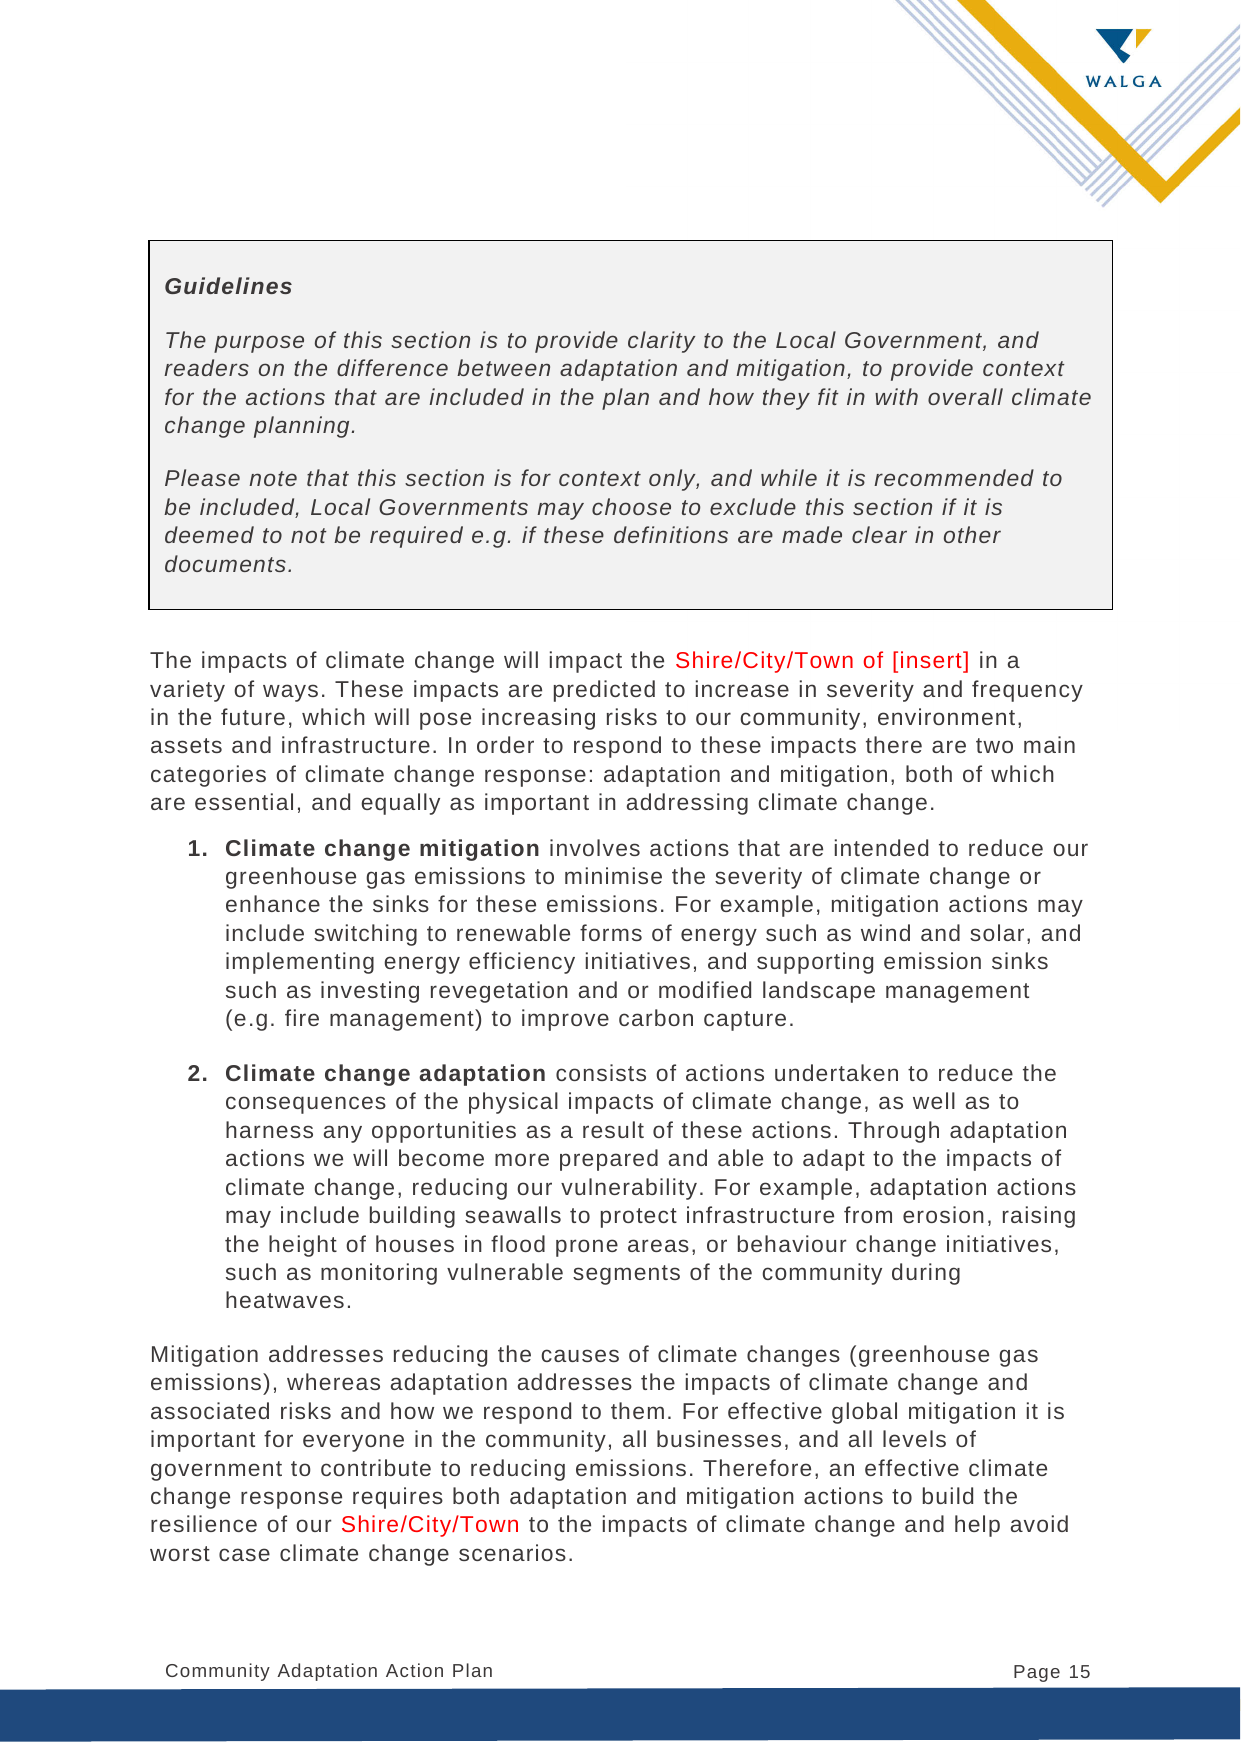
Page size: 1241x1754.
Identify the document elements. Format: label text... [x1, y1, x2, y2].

text Mitigation addresses reducing the causes of climate changes (greenhouse gas emissions), whereas adaptation addresses the impacts of climate change and associated risks and how we respond to them. For effective global mitigation it is important for everyone in the community, all businesses, and all levels of government to contribute to reducing emissions. Therefore, an effective climate change response requires both adaptation and mitigation actions to build the resilience of our Shire/City/Town to the impacts of climate change and help avoid worst case climate change scenarios. [150, 1341, 1090, 1566]
picture [626, 0, 1241, 731]
text The impacts of climate change will impact the Shire/City/Town of [insert] in a variety of ways. These impacts are predicted to increase in severity and frequency in the future, which will pose increasing risks to our community, environment, assets and infrastructure. In order to respond to these impacts there are two main categories of climate change response: adaptation and mitigation, both of which are essential, and equally as important in addressing climate change. [150, 610, 1090, 816]
list Climate change adaptation consists of actions undertaken to reduce the consequences of the physical impacts of climate change, as well as to harness any opportunities as a result of these actions. Through adaptation actions we will become more prepared and able to adapt to the impacts of climate change, reducing our vulnerability. For example, adaptation actions may include building seawalls to protect infrastructure from erosion, raising the height of houses in flood prone areas, or behaviour change initiatives, such as monitoring vulnerable segments of the community during heatwaves. [187, 1060, 1090, 1314]
list Climate change mitigation involves actions that are intended to reduce our greenhouse gas emissions to minimise the severity of climate change or enhance the sinks for these emissions. For example, mitigation actions may include switching to renewable forms of energy such as wind and solar, and implementing energy efficiency initiatives, and supporting emission sinks such as investing revegetation and or modified landscape management (e.g. fire management) to improve carbon capture. [187, 834, 1090, 1031]
